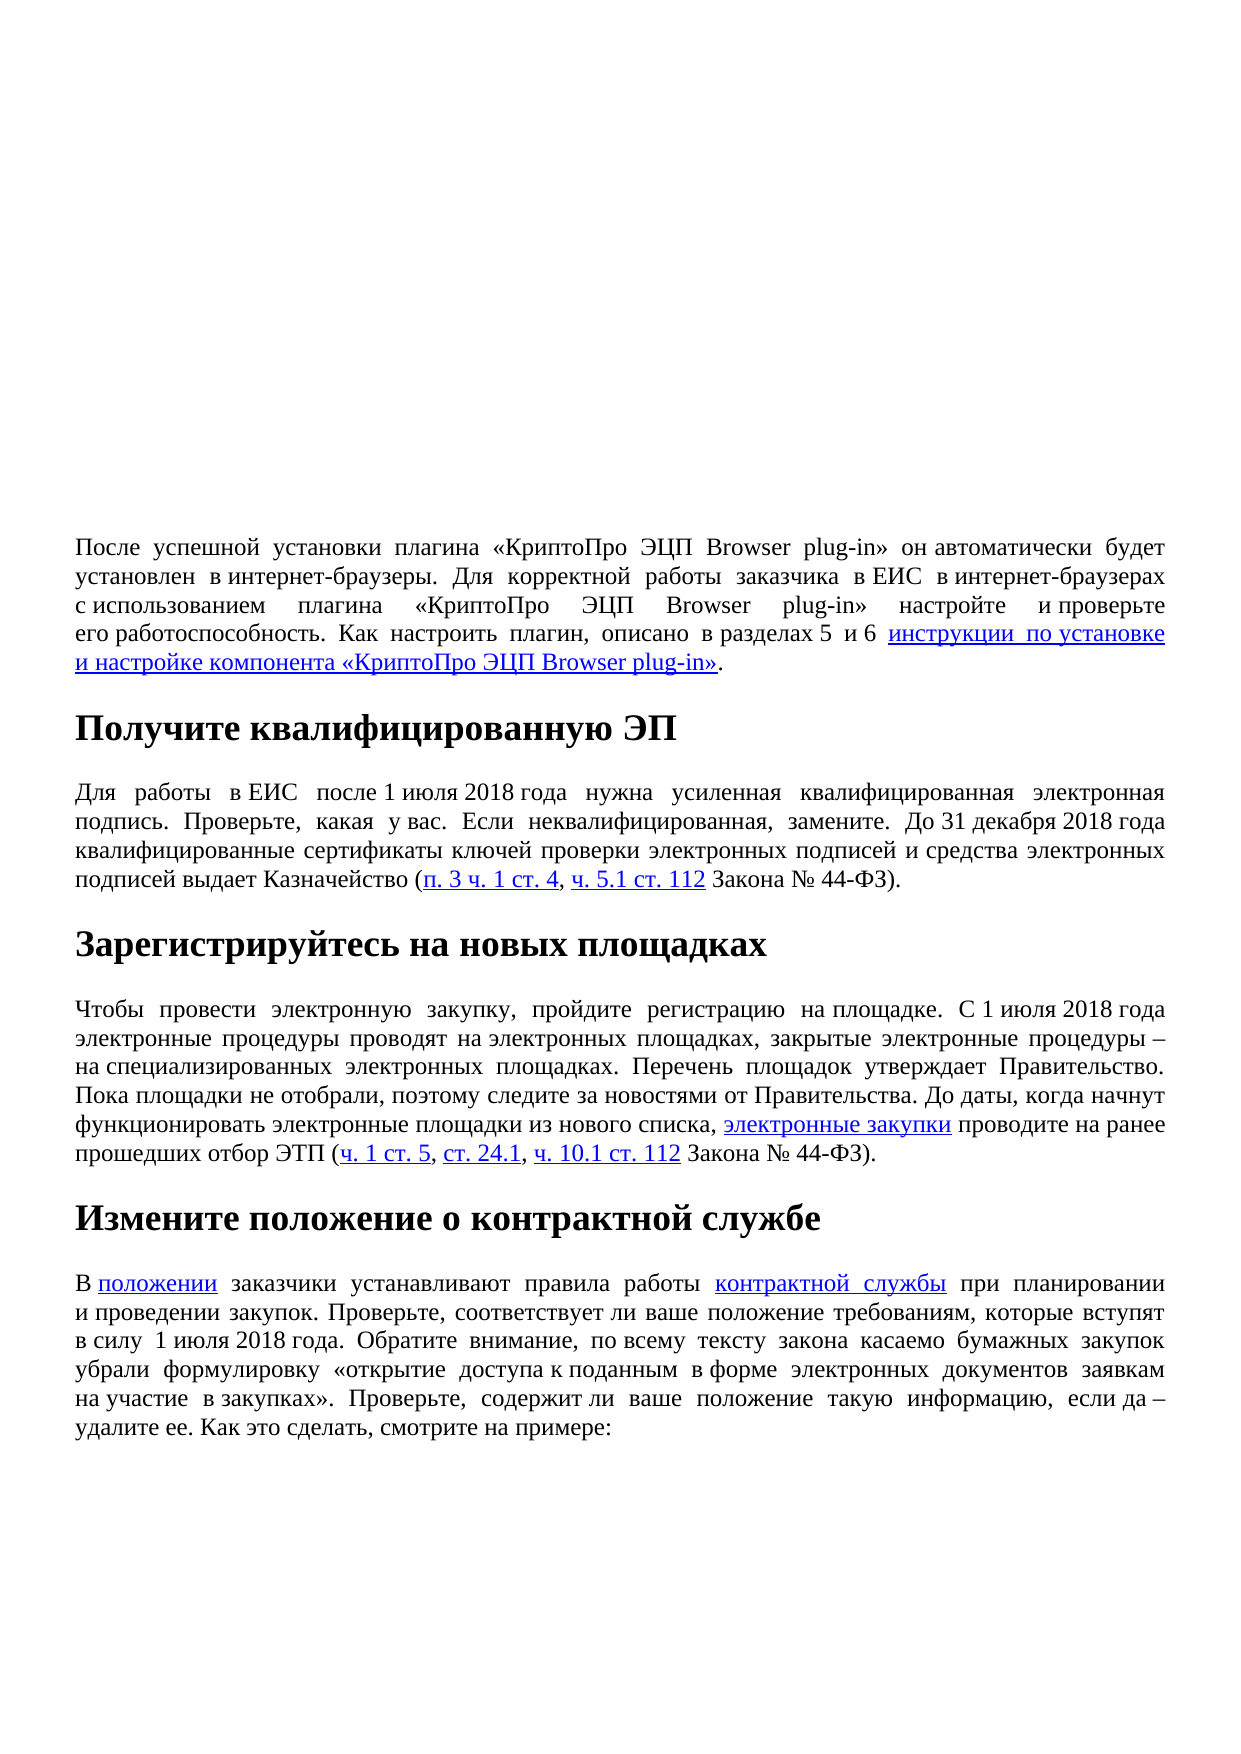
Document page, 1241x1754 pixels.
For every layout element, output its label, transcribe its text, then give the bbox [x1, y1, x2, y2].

subtitle Измените положение о контрактной службе [75, 1196, 1165, 1239]
subtitle Зарегистрируйтесь на новых площадках [75, 922, 1165, 965]
subtitle Получите квалифицированную ЭП [75, 705, 1165, 748]
text В положении заказчики устанавливают правила работы контрактной службы при планировании и проведении закупок. Проверьте, соответствует ли ваше положение требованиям, которые вступят в силу 1 июля 2018 года. Обратите внимание, по всему тексту закона касаемо бумажных закупок убрали формулировку «открытие доступа к поданным в форме электронных документов заявкам на участие в закупках». Проверьте, содержит ли ваше положение такую информацию, если да – удалите ее. Как это сделать, смотрите на примере: [75, 1268, 1165, 1440]
text Чтобы провести электронную закупку, пройдите регистрацию на площадке. С 1 июля 2018 года электронные процедуры проводят на электронных площадках, закрытые электронные процедуры – на специализированных электронных площадках. Перечень площадок утверждает Правительство. Пока площадки не отобрали, поэтому следите за новостями от Правительства. До даты, когда начнут функционировать электронные площадки из нового списка, электронные закупки проводите на ранее прошедших отбор ЭТП (ч. 1 ст. 5, ст. 24.1, ч. 10.1 ст. 112 Закона № 44-ФЗ). [75, 994, 1165, 1166]
text После успешной установки плагина «КриптоПро ЭЦП Browser plug-in» он автоматически будет установлен в интернет-браузеры. Для корректной работы заказчика в ЕИС в интернет-браузерах с использованием плагина «КриптоПро ЭЦП Browser plug-in» настройте и проверьте его работоспособность. Как настроить плагин, описано в разделах 5 и 6 инструкции по установке и настройке компонента «КриптоПро ЭЦП Browser plug-in». [75, 532, 1165, 676]
text Для работы в ЕИС после 1 июля 2018 года нужна усиленная квалифицированная электронная подпись. Проверьте, какая у вас. Если неквалифицированная, замените. До 31 декабря 2018 года квалифицированные сертификаты ключей проверки электронных подписей и средства электронных подписей выдает Казначейство (п. 3 ч. 1 ст. 4, ч. 5.1 ст. 112 Закона № 44-ФЗ). [75, 777, 1165, 892]
